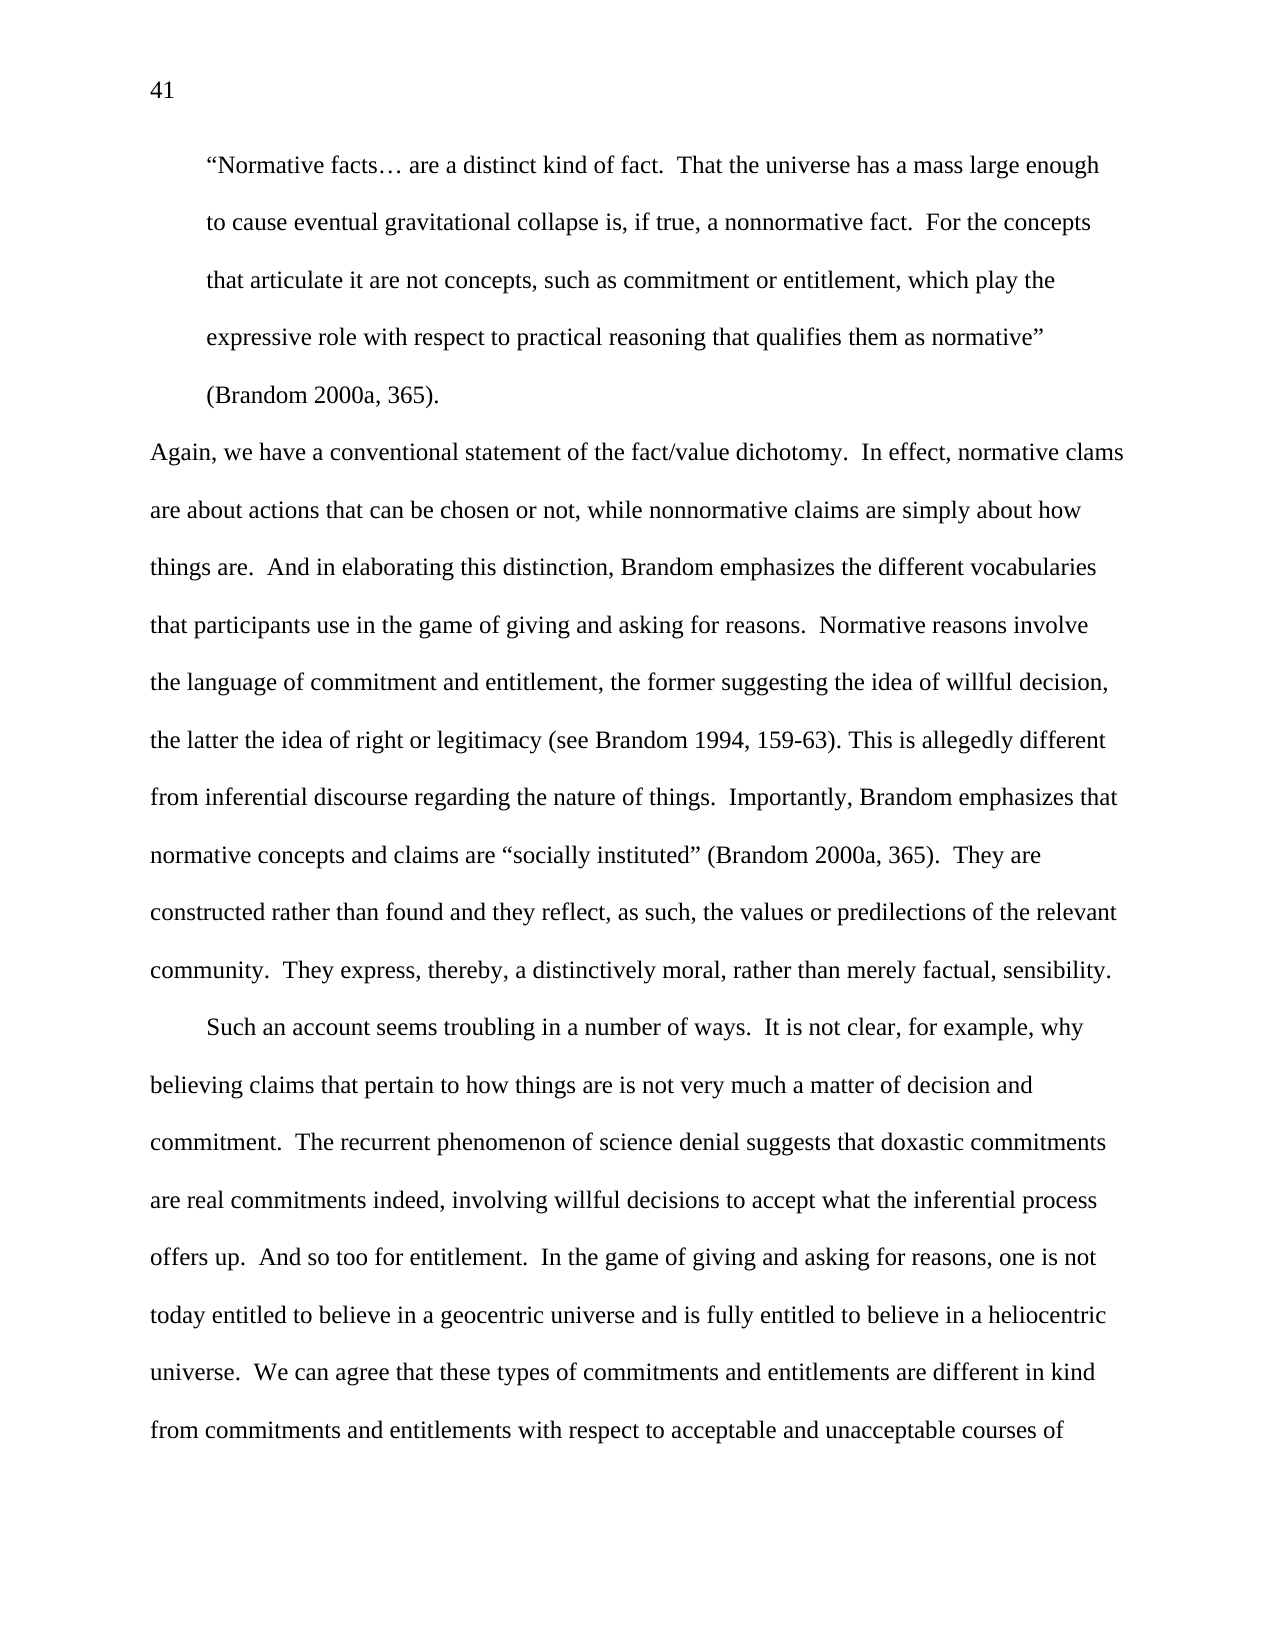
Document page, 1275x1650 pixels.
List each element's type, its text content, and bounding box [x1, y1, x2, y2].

text “Normative facts… are a distinct kind of fact. That the universe has a mass large enough to cause eventual gravitational collapse is, if true, a nonnormative fact. For the concepts that articulate it are not concepts, such as commitment or entitlement, which play the expressive role with respect to practical reasoning that qualifies them as normative” (Brandom 2000a, 365). [206, 150, 1125, 409]
text Again, we have a conventional statement of the fact/value dichotomy. In effect, normative clams are about actions that can be chosen or not, while nonnormative claims are simply about how things are. And in elaborating this distinction, Brandom emphasizes the different vocabularies that participants use in the game of giving and asking for reasons. Normative reasons involve the language of commitment and entitlement, the former suggesting the idea of willful decision, the latter the idea of right or legitimacy (see Brandom 1994, 159-63). This is allegedly different from inferential discourse regarding the nature of things. Importantly, Brandom emphasizes that normative concepts and claims are “socially instituted” (Brandom 2000a, 365). They are constructed rather than found and they reflect, as such, the values or predilections of the relevant community. They express, thereby, a distinctively moral, rather than merely factual, sensibility. [150, 437, 1125, 984]
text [150, 1012, 1125, 1444]
